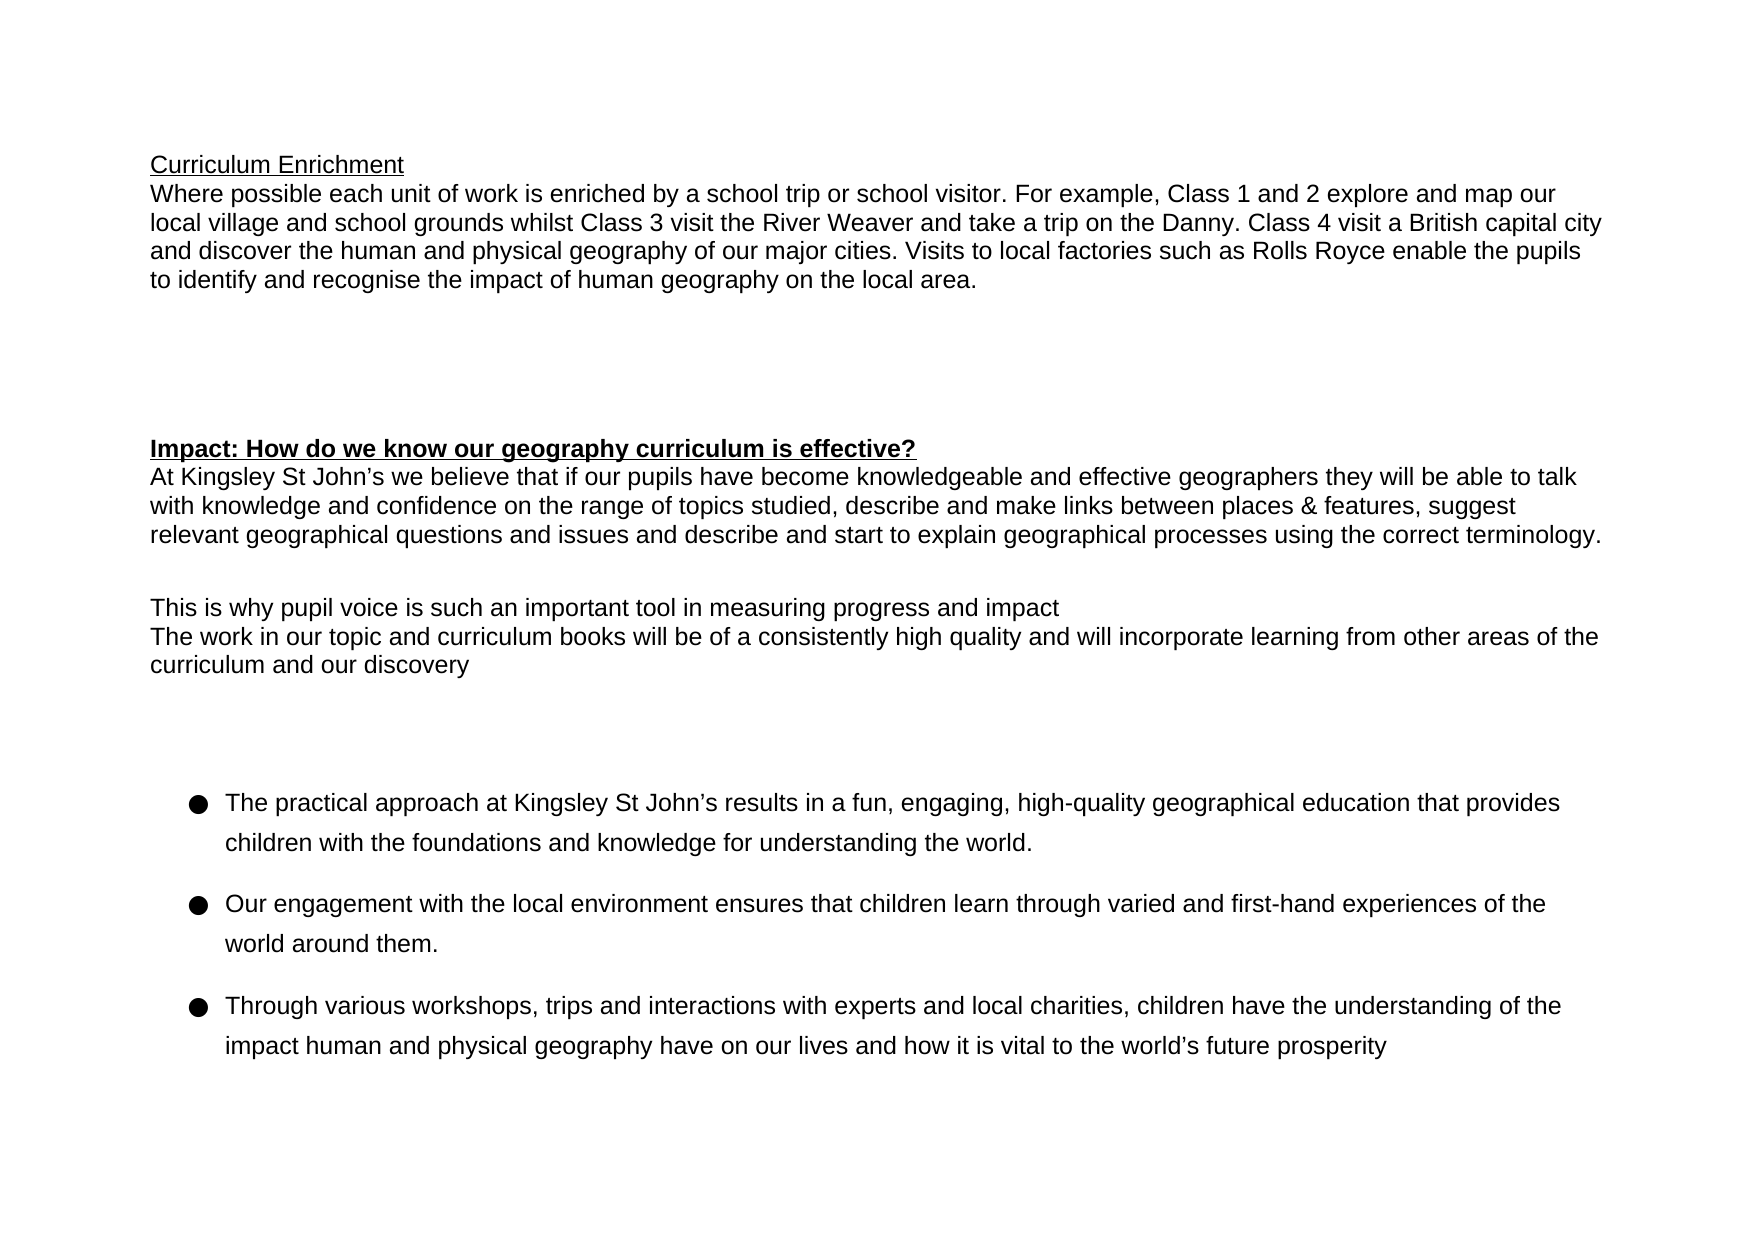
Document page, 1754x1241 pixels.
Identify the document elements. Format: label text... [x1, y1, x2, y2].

list Through various workshops, trips and interactions with experts and local charities, children have the understanding of the impact human and physical geography have on our lives and how it is vital to the world’s future prosperity [187, 977, 1604, 1059]
text This is why pupil voice is such an important tool in measuring progress and impact [150, 593, 1604, 622]
text Impact: How do we know our geography curriculum is effective? [150, 433, 1604, 462]
text The work in our topic and curriculum books will be of a consistently high quality and will incorporate learning from other areas of the curriculum and our discovery [150, 622, 1604, 679]
list Our engagement with the local environment ensures that children learn through varied and first-hand experiences of the world around them. [187, 876, 1604, 958]
text Where possible each unit of work is enriched by a school trip or school visitor. For example, Class 1 and 2 explore and map our local village and school grounds whilst Class 3 visit the River Weaver and take a trip on the Danny. Class 4 visit a British capital city and discover the human and physical geography of our major cities. Visits to local factories such as Rolls Royce enable the pupils to identify and recognise the impact of human geography on the local area. [150, 179, 1604, 294]
text Curriculum Enrichment [150, 150, 1604, 179]
text At Kingsley St John’s we believe that if our pupils have become knowledgeable and effective geographers they will be able to talk with knowledge and confidence on the range of topics studied, describe and make links between places & features, suggest relevant geographical questions and issues and describe and start to explain geographical processes using the correct terminology. [150, 462, 1604, 548]
list The practical approach at Kingsley St John’s results in a fun, engaging, high-quality geographical education that provides children with the foundations and knowledge for understanding the world. [187, 774, 1604, 857]
